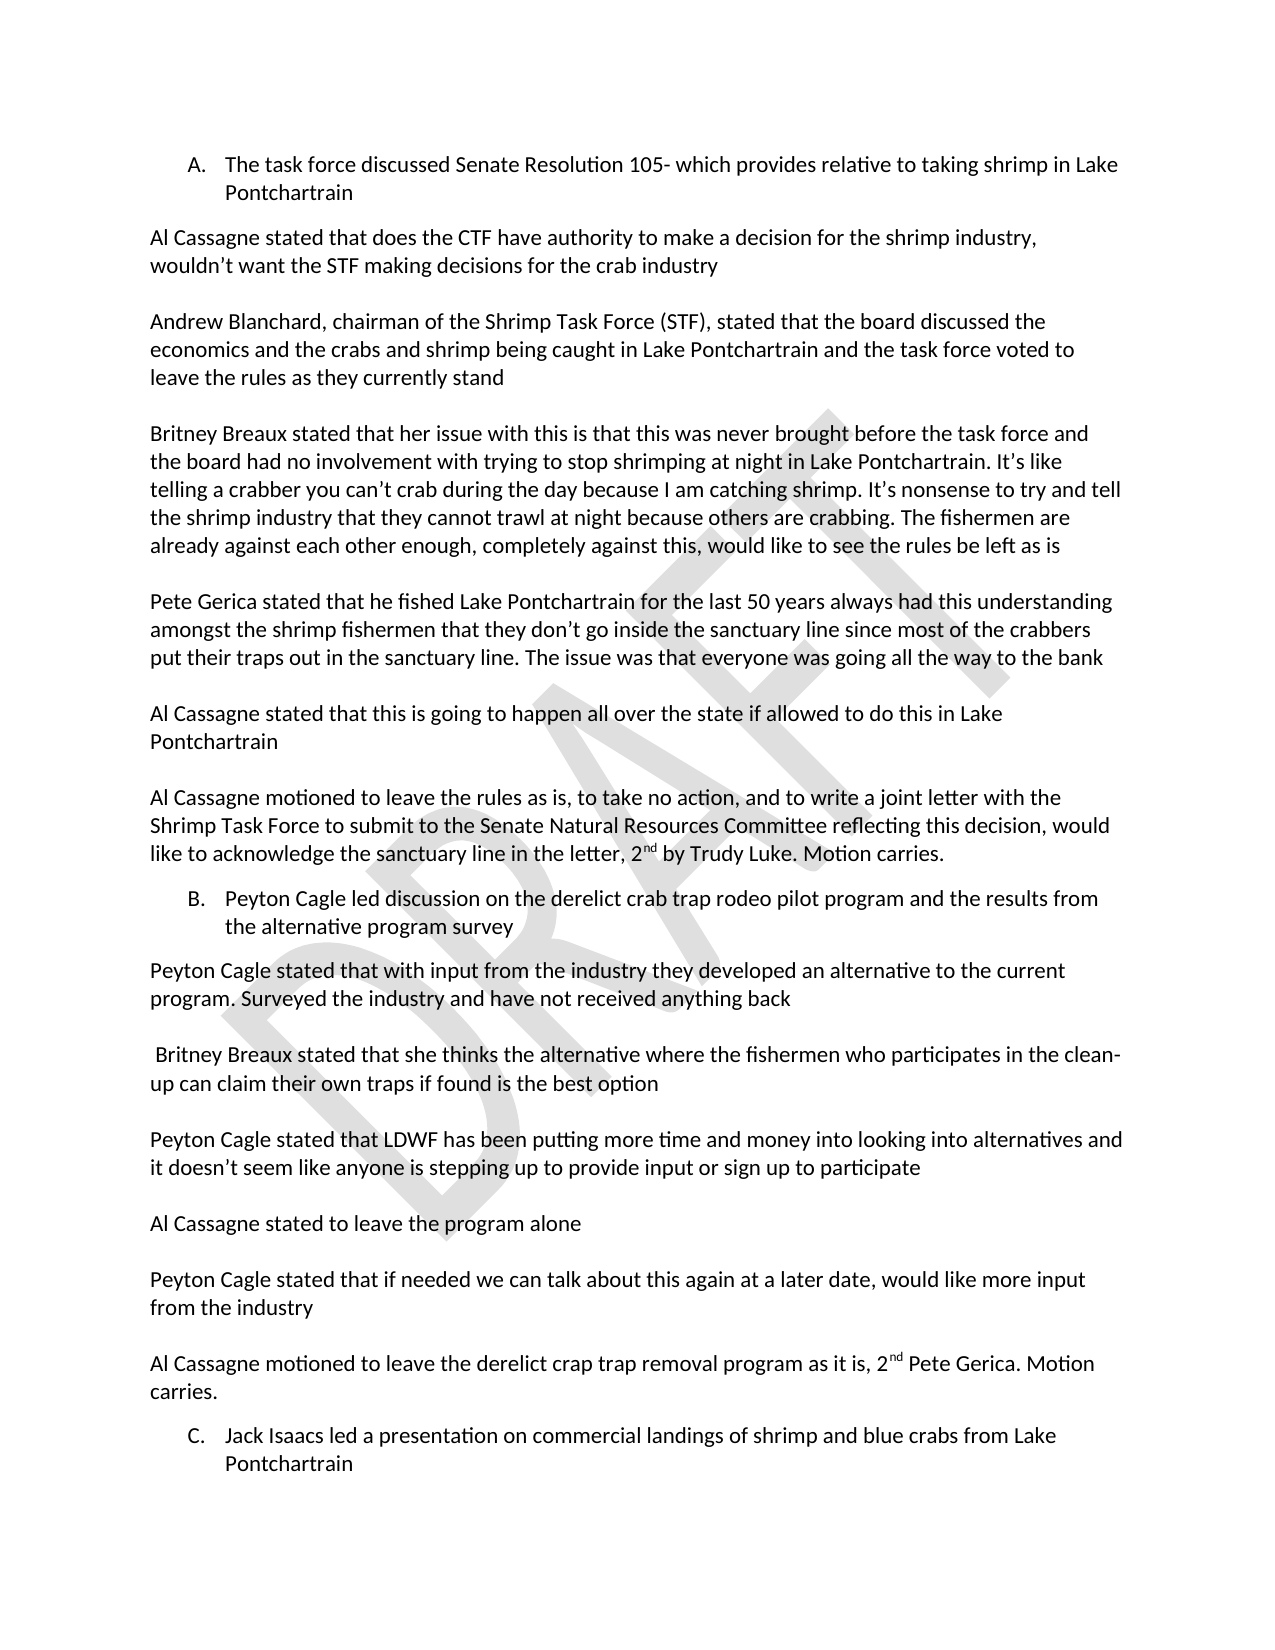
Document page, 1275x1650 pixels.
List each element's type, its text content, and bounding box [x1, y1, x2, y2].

text Britney Breaux stated that she thinks the alternative where the fishermen who participates in the clean-up can claim their own traps if found is the best option [150, 1041, 1125, 1097]
list Peyton Cagle led discussion on the derelict crab trap rodeo pilot program and the results from the alternative program survey [187, 884, 1125, 940]
text Al Cassagne motioned to leave the derelict crap trap removal program as it is, 2nd Pete Gerica. Motion carries. [150, 1349, 1125, 1405]
text Al Cassagne stated that this is going to happen all over the state if allowed to do this in Lake Pontchartrain [150, 699, 1125, 755]
list Jack Isaacs led a presentation on commercial landings of shrimp and blue crabs from Lake Pontchartrain [187, 1422, 1125, 1478]
text Peyton Cagle stated that if needed we can talk about this again at a later date, would like more input from the industry [150, 1265, 1125, 1321]
list The task force discussed Senate Resolution 105- which provides relative to taking shrimp in Lake Pontchartrain [187, 150, 1125, 206]
text Pete Gerica stated that he fished Lake Pontchartrain for the last 50 years always had this understanding amongst the shrimp fishermen that they don’t go inside the sanctuary line since most of the crabbers put their traps out in the sanctuary line. The issue was that everyone was going all the way to the bank [150, 587, 1125, 671]
text Britney Breaux stated that her issue with this is that this was never brought before the task force and the board had no involvement with trying to stop shrimping at night in Lake Pontchartrain. It’s like telling a crabber you can’t crab during the day because I am catching shrimp. It’s nonsense to try and tell the shrimp industry that they cannot trawl at night because others are crabbing. The fishermen are already against each other enough, completely against this, would like to see the rules be left as is [150, 419, 1125, 559]
text Peyton Cagle stated that LDWF has been putting more time and money into looking into alternatives and it doesn’t seem like anyone is stepping up to provide input or sign up to participate [150, 1125, 1125, 1181]
text Al Cassagne stated that does the CTF have authority to make a decision for the shrimp industry, wouldn’t want the STF making decisions for the crab industry [150, 223, 1125, 279]
text Peyton Cagle stated that with input from the industry they developed an alternative to the current program. Surveyed the industry and have not received anything back [150, 957, 1125, 1013]
text Andrew Blanchard, chairman of the Shrimp Task Force (STF), stated that the board discussed the economics and the crabs and shrimp being caught in Lake Pontchartrain and the task force voted to leave the rules as they currently stand [150, 307, 1125, 391]
text Al Cassagne stated to leave the program alone [150, 1209, 1125, 1237]
text Al Cassagne motioned to leave the rules as is, to take no action, and to write a joint letter with the Shrimp Task Force to submit to the Senate Natural Resources Committee reflecting this decision, would like to acknowledge the sanctuary line in the letter, 2nd by Trudy Luke. Motion carries. [150, 783, 1125, 867]
